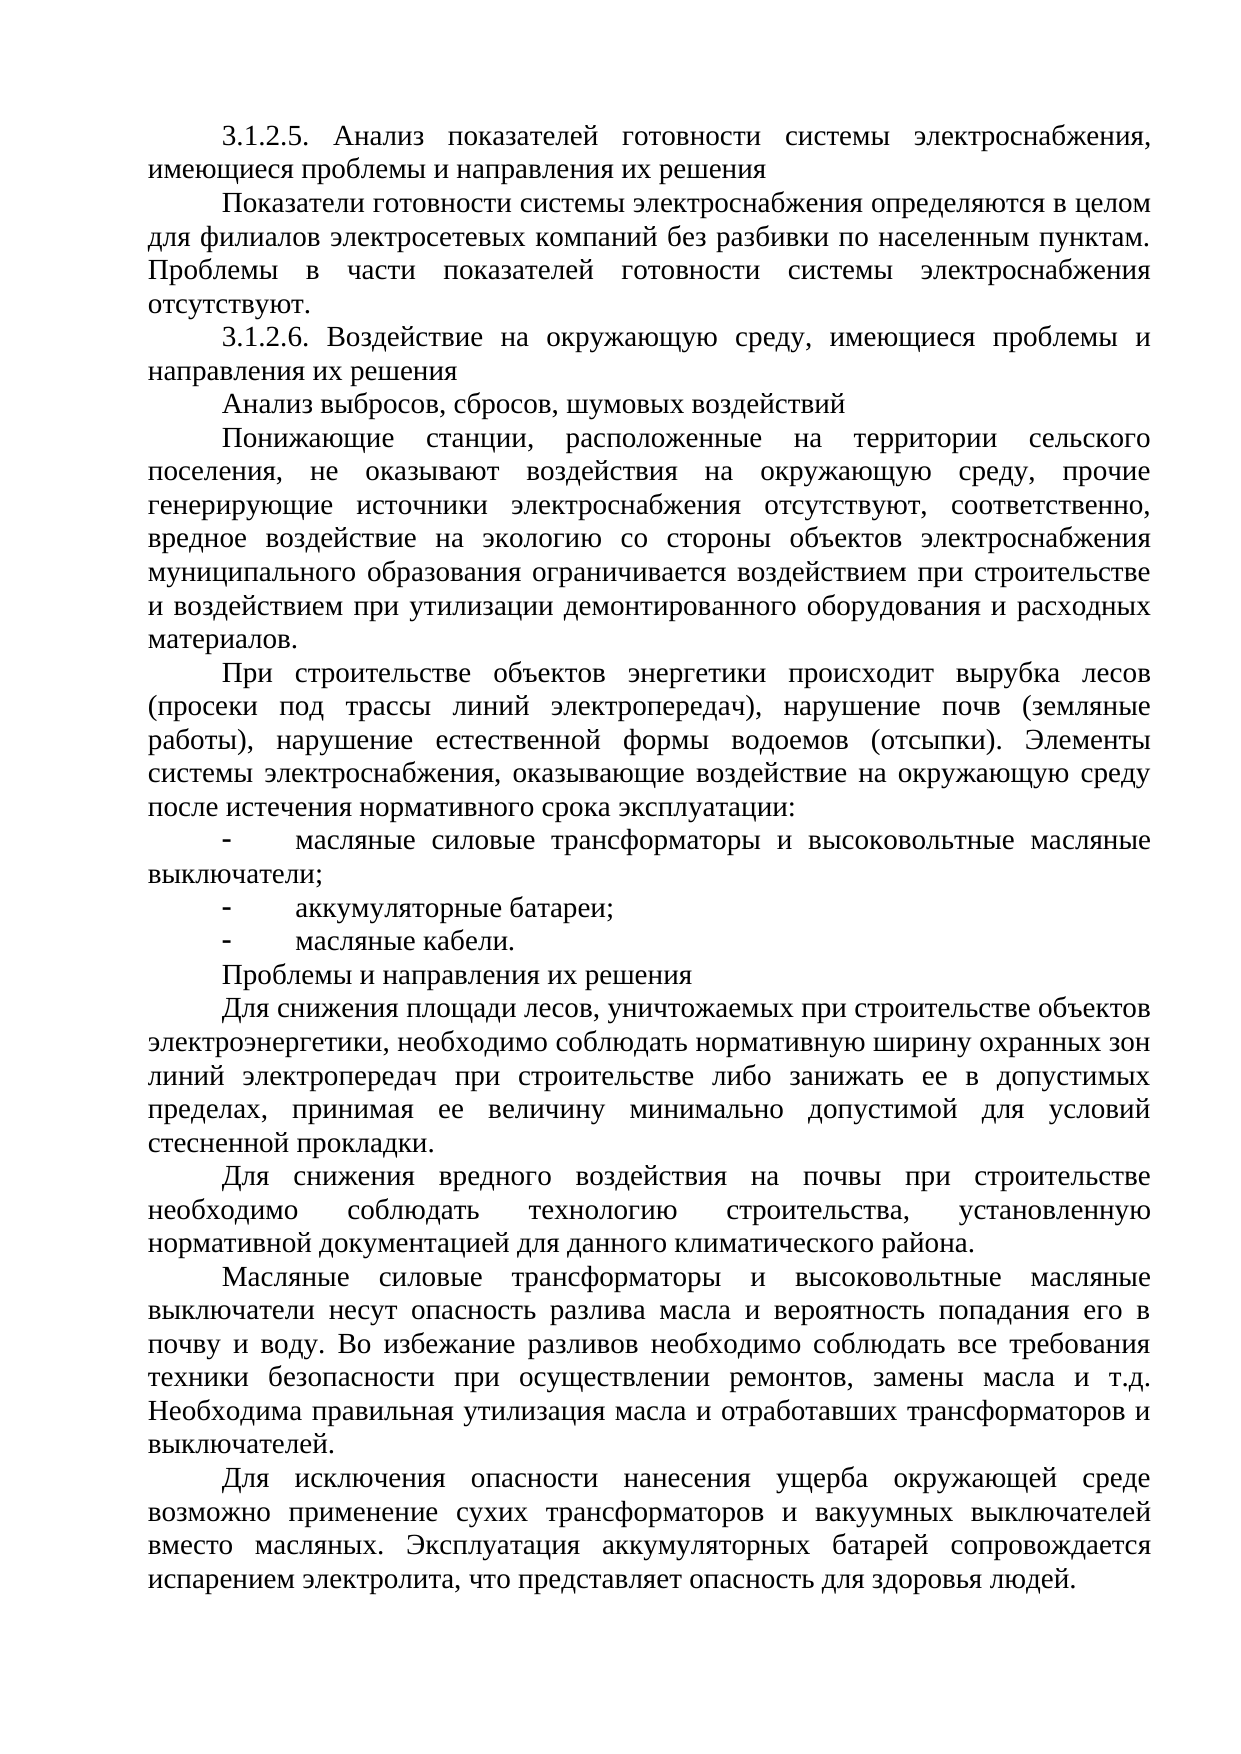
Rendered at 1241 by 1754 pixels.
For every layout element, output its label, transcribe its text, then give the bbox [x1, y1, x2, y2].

text Для исключения опасности нанесения ущерба окружающей среде возможно применение сухих трансформаторов и вакуумных выключателей вместо масляных. Эксплуатация аккумуляторных батарей сопровождается испарением электролита, что представляет опасность для здоровья людей. [148, 1460, 1152, 1594]
text Для снижения площади лесов, уничтожаемых при строительстве объектов электроэнергетики, необходимо соблюдать нормативную ширину охранных зон линий электропередач при строительстве либо занижать ее в допустимых пределах, принимая ее величину минимально допустимой для условий стесненной прокладки. [148, 991, 1152, 1158]
list аккумуляторные батареи; [148, 890, 1152, 923]
list масляные силовые трансформаторы и высоковольтные масляные выключатели; [148, 822, 1152, 890]
text Анализ выбросов, сбросов, шумовых воздействий [148, 386, 1152, 420]
text Для снижения вредного воздействия на почвы при строительстве необходимо соблюдать технологию строительства, установленную нормативной документацией для данного климатического района. [148, 1158, 1152, 1259]
list масляные кабели. [148, 923, 1152, 957]
text Масляные силовые трансформаторы и высоковольтные масляные выключатели несут опасность разлива масла и вероятность попадания его в почву и воду. Во избежание разливов необходимо соблюдать все требования техники безопасности при осуществлении ремонтов, замены масла и т.д. Необходима правильная утилизация масла и отработавших трансформаторов и выключателей. [148, 1259, 1152, 1460]
text Показатели готовности системы электроснабжения определяются в целом для филиалов электросетевых компаний без разбивки по населенным пунктам. Проблемы в части показателей готовности системы электроснабжения отсутствуют. [148, 185, 1152, 319]
text Понижающие станции, расположенные на территории сельского поселения, не оказывают воздействия на окружающую среду, прочие генерирующие источники электроснабжения отсутствуют, соответственно, вредное воздействие на экологию со стороны объектов электроснабжения муниципального образования ограничивается воздействием при строительстве и воздействием при утилизации демонтированного оборудования и расходных материалов. [148, 420, 1152, 655]
text При строительстве объектов энергетики происходит вырубка лесов (просеки под трассы линий электропередач), нарушение почв (земляные работы), нарушение естественной формы водоемов (отсыпки). Элементы системы электроснабжения, оказывающие воздействие на окружающую среду после истечения нормативного срока эксплуатации: [148, 655, 1152, 822]
text 3.1.2.6. Воздействие на окружающую среду, имеющиеся проблемы и направления их решения [148, 319, 1152, 386]
text Проблемы и направления их решения [148, 957, 1152, 991]
text 3.1.2.5. Анализ показателей готовности системы электроснабжения, имеющиеся проблемы и направления их решения [148, 118, 1152, 185]
